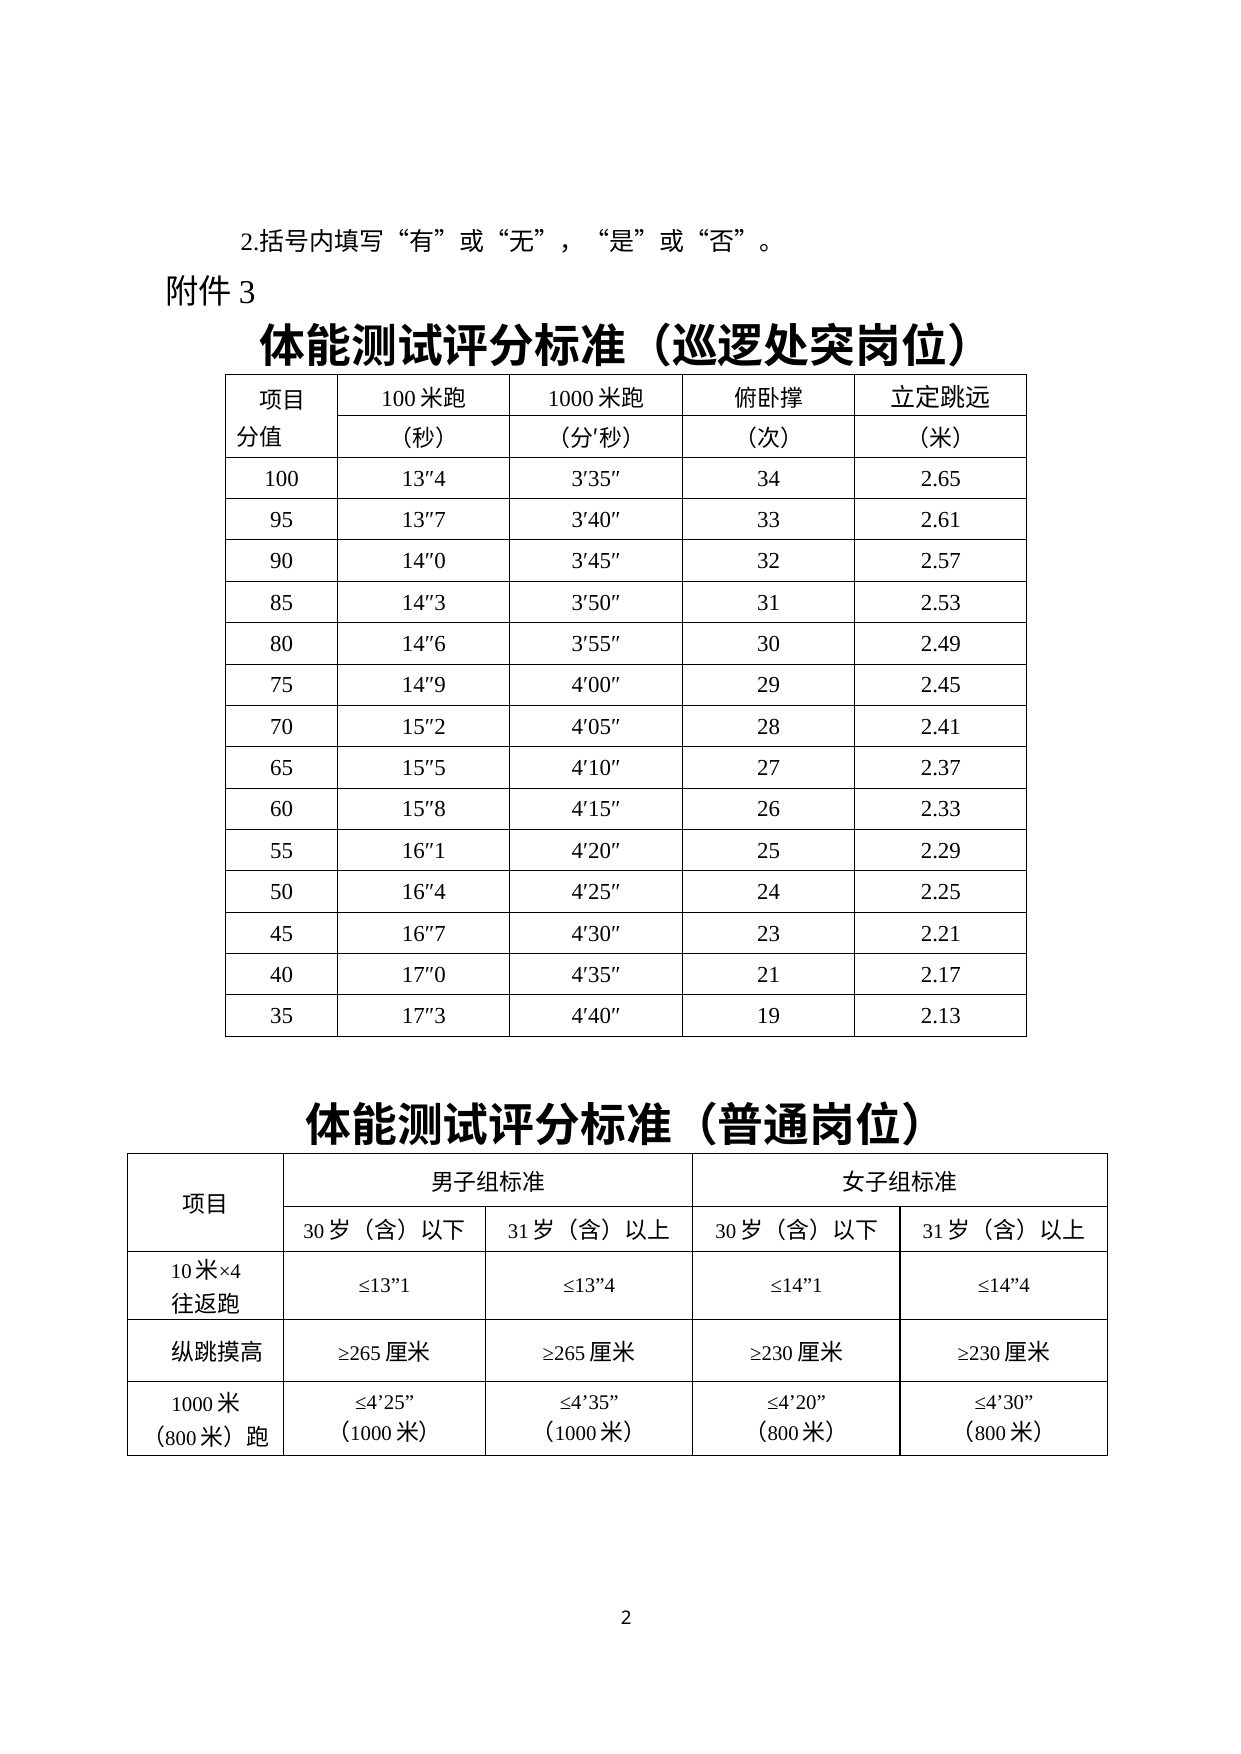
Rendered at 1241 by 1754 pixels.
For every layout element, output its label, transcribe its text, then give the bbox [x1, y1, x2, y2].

table_cell （次） [683, 416, 854, 457]
text 附件3 [165, 257, 1087, 316]
table_cell 14″3 [338, 582, 509, 622]
table_cell 2.29 [855, 830, 1026, 870]
table_cell 4′40″ [510, 995, 682, 1036]
table_cell 85 [226, 582, 337, 622]
table_cell （秒） [338, 416, 509, 457]
table_cell ≤13”1 [284, 1252, 485, 1319]
table_cell 34 [683, 458, 854, 498]
table_cell ≥265厘米 [486, 1320, 692, 1381]
table_cell 4′20″ [510, 830, 682, 870]
table_header 立定跳远 [855, 375, 1026, 415]
table_cell 80 [226, 623, 337, 663]
table_cell 17″0 [338, 954, 509, 994]
table_cell 31岁（含）以上 [486, 1207, 692, 1251]
table_cell 17″3 [338, 995, 509, 1036]
table_cell 33 [683, 499, 854, 539]
table_cell 13″4 [338, 458, 509, 498]
table_cell 23 [683, 913, 854, 953]
text 体能测试评分标准（巡逻处突岗位） [165, 316, 1087, 374]
table_cell 95 [226, 499, 337, 539]
table_cell 3′40″ [510, 499, 682, 539]
table_cell 2.41 [855, 706, 1026, 746]
table_header 女子组标准 [693, 1154, 1107, 1206]
table_cell ≥230厘米 [901, 1320, 1107, 1381]
table_cell 2.21 [855, 913, 1026, 953]
table_cell 14″9 [338, 665, 509, 705]
table_cell 4′30″ [510, 913, 682, 953]
table_cell 3′50″ [510, 582, 682, 622]
table_cell 29 [683, 665, 854, 705]
table_cell ≥230厘米 [693, 1320, 899, 1381]
text 2.括号内填写“有”或“无”，“是”或“否”。 [165, 221, 1087, 257]
table_cell 2.33 [855, 789, 1026, 829]
table_cell 30岁（含）以下 [284, 1207, 485, 1251]
table_cell ≤4’25” （1000米） [284, 1382, 485, 1454]
table_header 1000米跑 [510, 375, 682, 415]
table_cell 90 [226, 540, 337, 581]
table_cell 100 [226, 458, 337, 498]
table_cell ≤14”1 [693, 1252, 899, 1319]
table_cell 2.13 [855, 995, 1026, 1036]
table_cell 15″2 [338, 706, 509, 746]
table_cell ≤13”4 [486, 1252, 692, 1319]
table_cell 31岁（含）以上 [901, 1207, 1107, 1251]
table_cell 31 [683, 582, 854, 622]
table_cell 60 [226, 789, 337, 829]
table_cell 14″0 [338, 540, 509, 581]
table_cell 3′55″ [510, 623, 682, 663]
table_cell 50 [226, 871, 337, 912]
table_header 男子组标准 [284, 1154, 692, 1206]
table_header 俯卧撑 [683, 375, 854, 415]
table_cell 70 [226, 706, 337, 746]
table_cell 4′25″ [510, 871, 682, 912]
table_cell 30 [683, 623, 854, 663]
table_cell 2.65 [855, 458, 1026, 498]
table_cell 25 [683, 830, 854, 870]
table_cell 24 [683, 871, 854, 912]
table_cell ≥265厘米 [284, 1320, 485, 1381]
table_cell 2.49 [855, 623, 1026, 663]
table_cell 2.53 [855, 582, 1026, 622]
table_cell 21 [683, 954, 854, 994]
table_cell （米） [855, 416, 1026, 457]
table_cell 4′35″ [510, 954, 682, 994]
table_cell 15″5 [338, 747, 509, 787]
table_cell 4′10″ [510, 747, 682, 787]
table_cell 2.25 [855, 871, 1026, 912]
table_cell ≤4’35” （1000米） [486, 1382, 692, 1454]
table_cell 45 [226, 913, 337, 953]
table_cell ≤4’20” （800米） [693, 1382, 899, 1454]
table_cell 35 [226, 995, 337, 1036]
table_cell 2.61 [855, 499, 1026, 539]
table_cell 2.17 [855, 954, 1026, 994]
table_cell 16″4 [338, 871, 509, 912]
table_cell 16″1 [338, 830, 509, 870]
table_cell 4′05″ [510, 706, 682, 746]
table_header 项目 分值 [226, 375, 337, 457]
table_cell 1000米 （800米）跑 [128, 1382, 283, 1454]
table_cell 纵跳摸高 [128, 1320, 283, 1381]
table_cell 2.37 [855, 747, 1026, 787]
table_cell 16″7 [338, 913, 509, 953]
table_cell 2.57 [855, 540, 1026, 581]
table_cell 26 [683, 789, 854, 829]
table_cell 32 [683, 540, 854, 581]
table_cell 14″6 [338, 623, 509, 663]
table_cell 10米×4 往返跑 [128, 1252, 283, 1319]
table_cell 30岁（含）以下 [693, 1207, 899, 1251]
table_cell 4′15″ [510, 789, 682, 829]
table_cell 75 [226, 665, 337, 705]
table_cell 40 [226, 954, 337, 994]
table_cell 2.45 [855, 665, 1026, 705]
table_cell 3′45″ [510, 540, 682, 581]
table_cell 3′35″ [510, 458, 682, 498]
table_header 项目 [128, 1154, 283, 1251]
table_header 100米跑 [338, 375, 509, 415]
text 体能测试评分标准（普通岗位） [165, 1095, 1087, 1153]
table_cell ≤4’30” （800米） [901, 1382, 1107, 1454]
table_cell ≤14”4 [901, 1252, 1107, 1319]
table_cell 55 [226, 830, 337, 870]
table_cell 65 [226, 747, 337, 787]
table_cell 19 [683, 995, 854, 1036]
table_cell 13″7 [338, 499, 509, 539]
table_cell 4′00″ [510, 665, 682, 705]
table_cell 28 [683, 706, 854, 746]
table_cell 27 [683, 747, 854, 787]
table_cell （分′秒） [510, 416, 682, 457]
table_cell 15″8 [338, 789, 509, 829]
